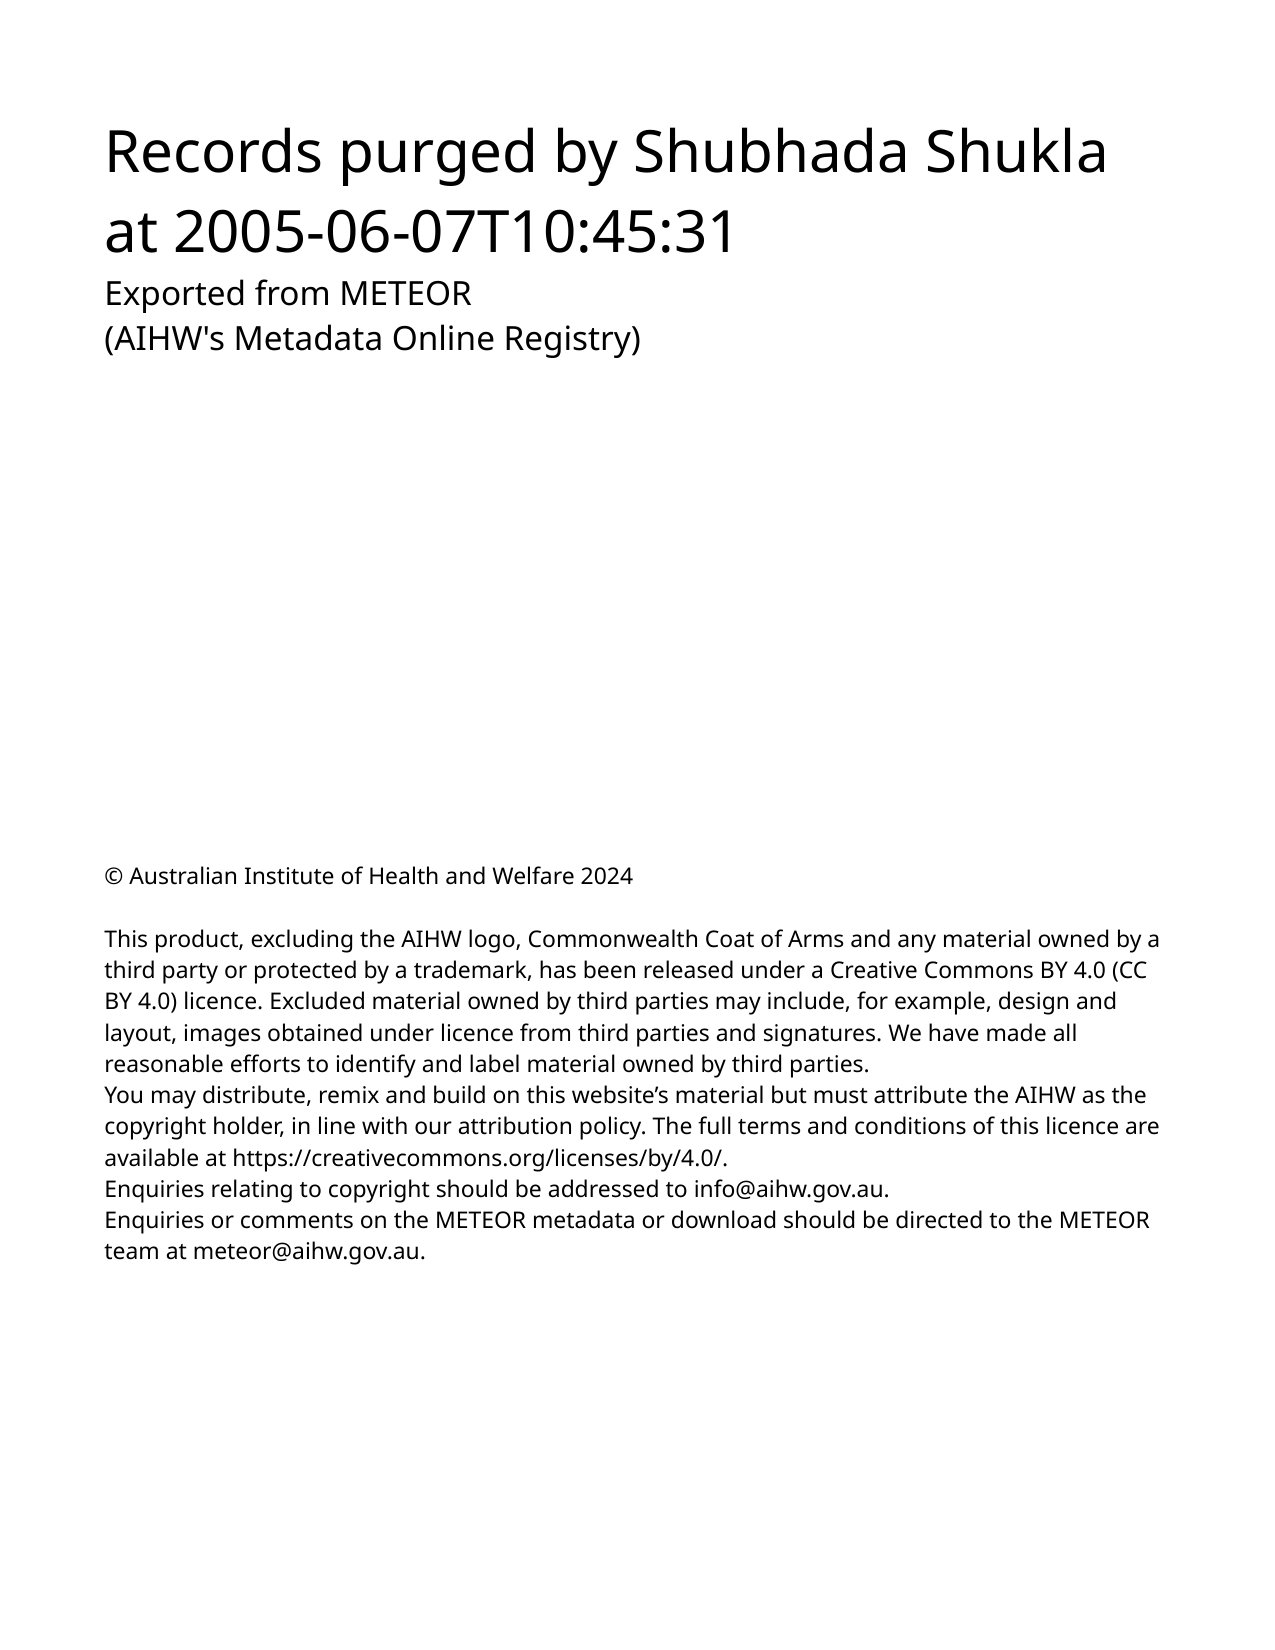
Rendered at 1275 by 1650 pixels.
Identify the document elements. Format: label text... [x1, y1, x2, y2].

subtitle (AIHW's Metadata Online Registry) [104, 315, 1171, 360]
text Enquiries relating to copyright should be addressed to info@aihw.gov.au. [104, 1173, 1171, 1204]
text Enquiries or comments on the METEOR metadata or download should be directed to the METEOR team at meteor@aihw.gov.au. [104, 1204, 1171, 1266]
subtitle Exported from METEOR [104, 269, 1171, 315]
text You may distribute, remix and build on this website’s material but must attribute the AIHW as the copyright holder, in line with our attribution policy. The full terms and conditions of this licence are available at https://creativecommons.org/licenses/by/4.0/. [104, 1079, 1171, 1173]
title Records purged by Shubhada Shukla at 2005-06-07T10:45:31 [104, 110, 1171, 269]
text This product, excluding the AIHW logo, Commonwealth Coat of Arms and any material owned by a third party or protected by a trademark, has been released under a Creative Commons BY 4.0 (CC BY 4.0) licence. Excluded material owned by third parties may include, for example, design and layout, images obtained under licence from third parties and signatures. We have made all reasonable efforts to identify and label material owned by third parties. [104, 923, 1171, 1079]
text © Australian Institute of Health and Welfare 2024 [104, 860, 1171, 891]
